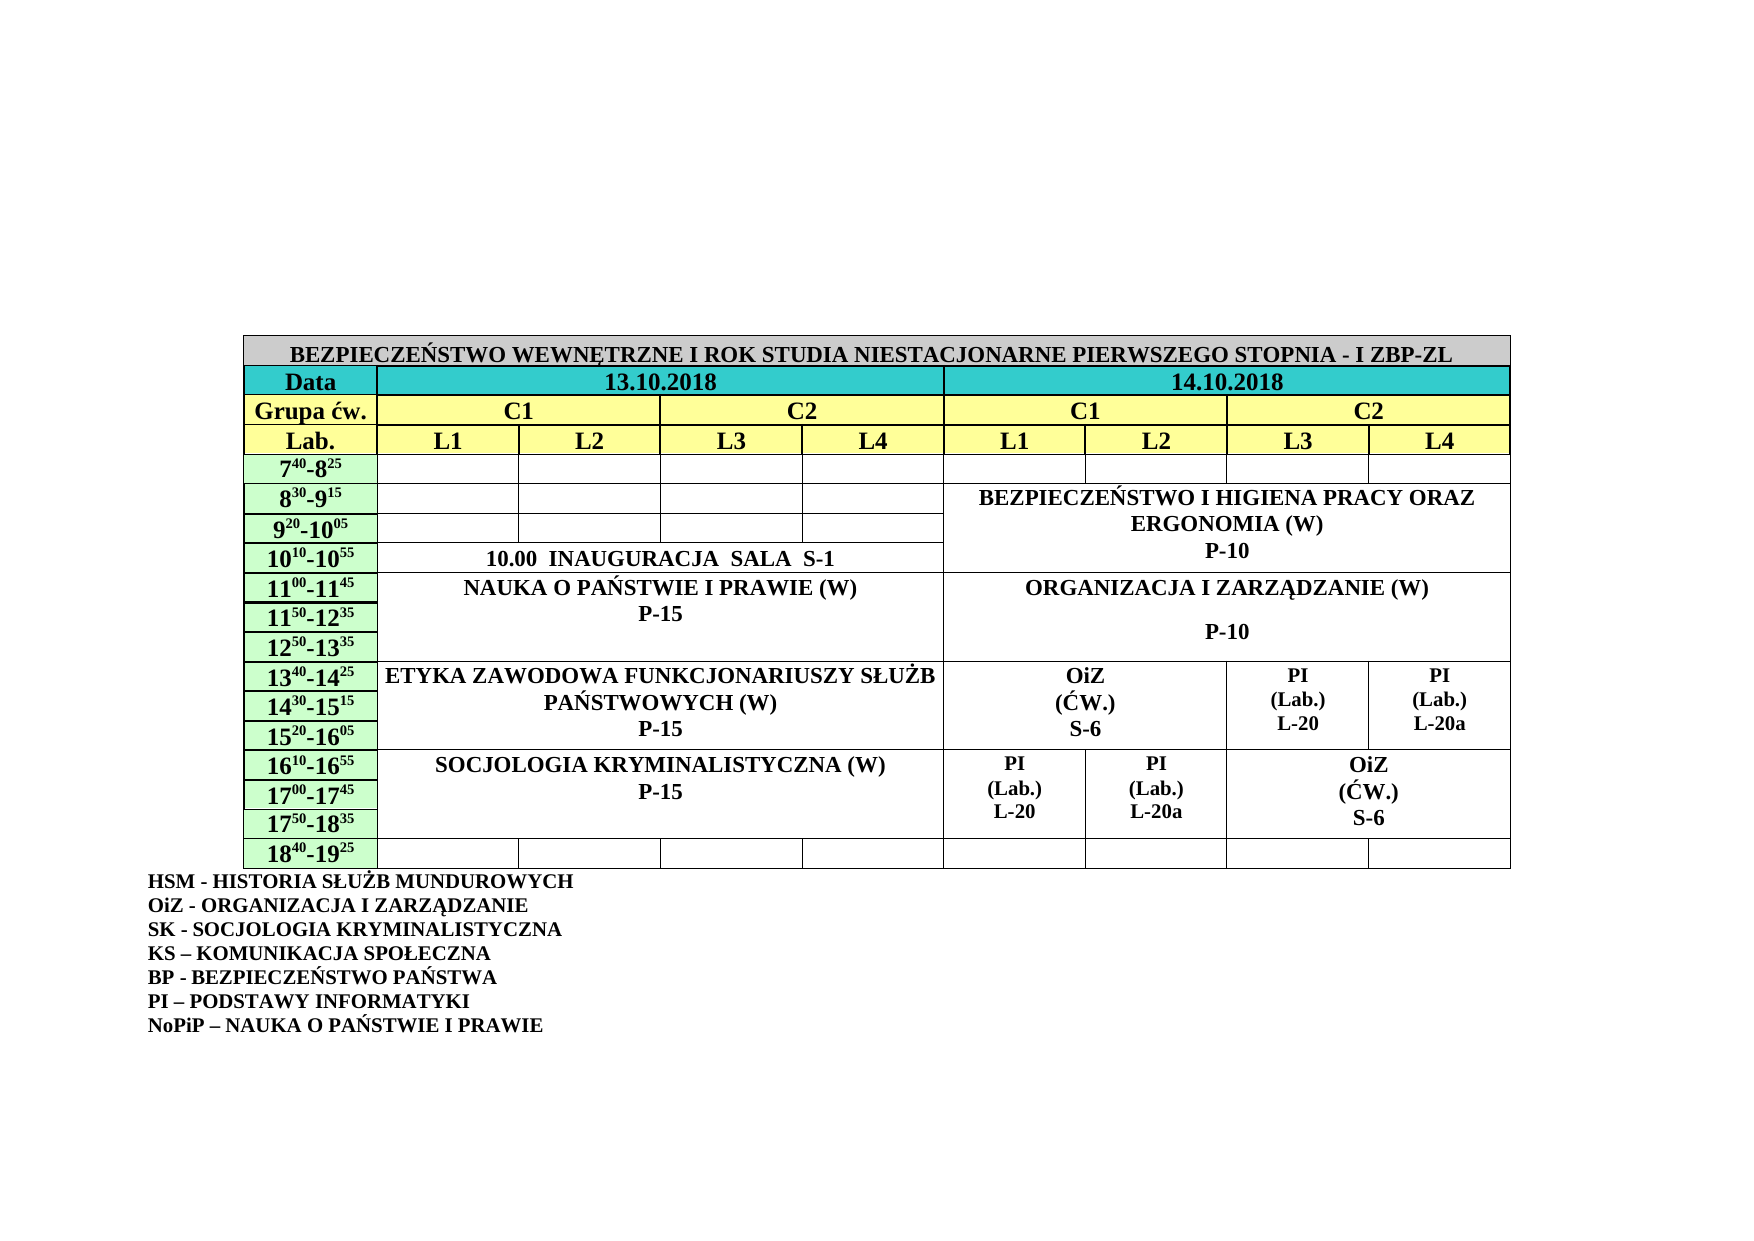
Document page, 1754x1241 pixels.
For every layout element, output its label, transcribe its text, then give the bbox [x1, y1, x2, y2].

table_cell [519, 514, 660, 542]
table_cell C2 C4 [661, 396, 943, 424]
table_cell [803, 839, 943, 868]
table_cell [519, 484, 660, 513]
table_cell [661, 839, 802, 868]
table_cell 1750-1835 [244, 810, 377, 838]
table_cell 1610-1655 [245, 751, 377, 779]
table_cell PI (Lab.) L-20a [1086, 750, 1226, 838]
table_cell [378, 514, 518, 542]
table_header BEZPIECZEŃSTWO WEWNĘTRZNE I ROK STUDIA NIESTACJONARNE PIERWSZEGO STOPNIA - I ZBP-ZL I ZBP-ZL [244, 336, 1510, 365]
table_cell ETYKA ZAWODOWA FUNKCJONARIUSZY SŁUŻB PAŃSTWOWYCH (W) P-15 [378, 662, 943, 749]
table_cell [519, 839, 660, 868]
table_cell [803, 484, 943, 513]
text PI – PODSTAWY INFORMATYKI [148, 989, 1606, 1013]
table_cell 1250-1335 [245, 633, 377, 661]
table_cell OiZ (ĆW.) S-6 [944, 662, 1226, 749]
table_cell [661, 455, 802, 483]
table_cell SOCJOLOGIA KRYMINALISTYCZNA (W) P-15 [378, 750, 943, 838]
table_cell 1010-1055 [245, 544, 377, 572]
table_cell [1227, 455, 1368, 483]
table_cell OiZ (ĆW.) S-6 [1227, 750, 1510, 838]
table_cell L2 L4 [1086, 426, 1226, 453]
table_cell 13.10.2018 [378, 367, 943, 394]
table_cell PI (Lab.) L-20 [1227, 662, 1368, 749]
table_cell 740-825 [244, 455, 377, 483]
table_cell [803, 514, 943, 542]
table_cell NAUKA O PAŃSTWIE I PRAWIE (W) P-15 [378, 573, 943, 661]
table_cell 1150-1235 [245, 604, 377, 631]
table_cell C2 C4 [1228, 396, 1509, 424]
text KS – KOMUNIKACJA SPOŁECZNA [148, 941, 1606, 965]
table_cell 10.00 INAUGURACJA SALA S-1 [378, 543, 943, 572]
table_cell L4 L8 [803, 426, 943, 453]
table_cell 1700-1745 [245, 781, 377, 808]
table_cell C1 C2 [378, 396, 659, 424]
text SK - SOCJOLOGIA KRYMINALISTYCZNA [148, 917, 1606, 941]
table_cell L3 L6 [1228, 426, 1368, 453]
table_cell Grupa ćw. [245, 395, 376, 424]
table_cell L4 L8 [1370, 426, 1509, 453]
table_cell [944, 839, 1085, 868]
table_cell 1520-1605 [245, 722, 377, 749]
table_cell L2 L4 [520, 426, 659, 453]
table_cell L3 L6 [661, 426, 801, 453]
table_cell PI (Lab.) L-20a [1369, 662, 1510, 749]
table_cell PI (Lab.) L-20 [944, 750, 1085, 838]
table_cell C1 C2 [945, 396, 1226, 424]
table_cell 830-915 [245, 484, 377, 513]
table_cell [661, 484, 802, 513]
text BP - BEZPIECZEŃSTWO PAŃSTWA [148, 965, 1606, 989]
table_cell L1 L2 [945, 426, 1084, 453]
text HSM - HISTORIA SŁUŻB MUNDUROWYCH [148, 869, 1606, 893]
table_cell BEZPIECZEŃSTWO I HIGIENA PRACY ORAZ ERGONOMIA (W) P-10 [944, 484, 1510, 572]
table_cell 1840-1925 [244, 839, 377, 868]
table_cell 920-1005 [245, 515, 377, 542]
table_cell [519, 455, 660, 483]
table_cell [1369, 839, 1510, 868]
table_cell [1369, 455, 1510, 483]
table_cell [1086, 455, 1226, 483]
text NoPiP – NAUKA O PAŃSTWIE I PRAWIE [148, 1013, 1606, 1037]
table_cell [803, 455, 943, 483]
table_cell [661, 514, 802, 542]
table_cell [378, 455, 518, 483]
table_cell [378, 484, 518, 513]
table_cell 14.10.2018 [945, 367, 1509, 394]
table_cell 1430-1515 [245, 692, 377, 720]
table_cell ORGANIZACJA I ZARZĄDZANIE (W) P-10 [944, 573, 1510, 661]
table_cell 1340-1425 [245, 663, 377, 690]
table_cell [378, 839, 518, 868]
table_cell 1100-1145 [245, 574, 377, 601]
table_cell Lab. [245, 425, 376, 453]
table_cell L1 L2 [378, 426, 518, 453]
table_cell [1227, 839, 1368, 868]
text OiZ - ORGANIZACJA I ZARZĄDZANIE [148, 893, 1606, 917]
table_cell [1086, 839, 1226, 868]
table_cell Data [245, 366, 376, 394]
table_cell [944, 455, 1085, 483]
